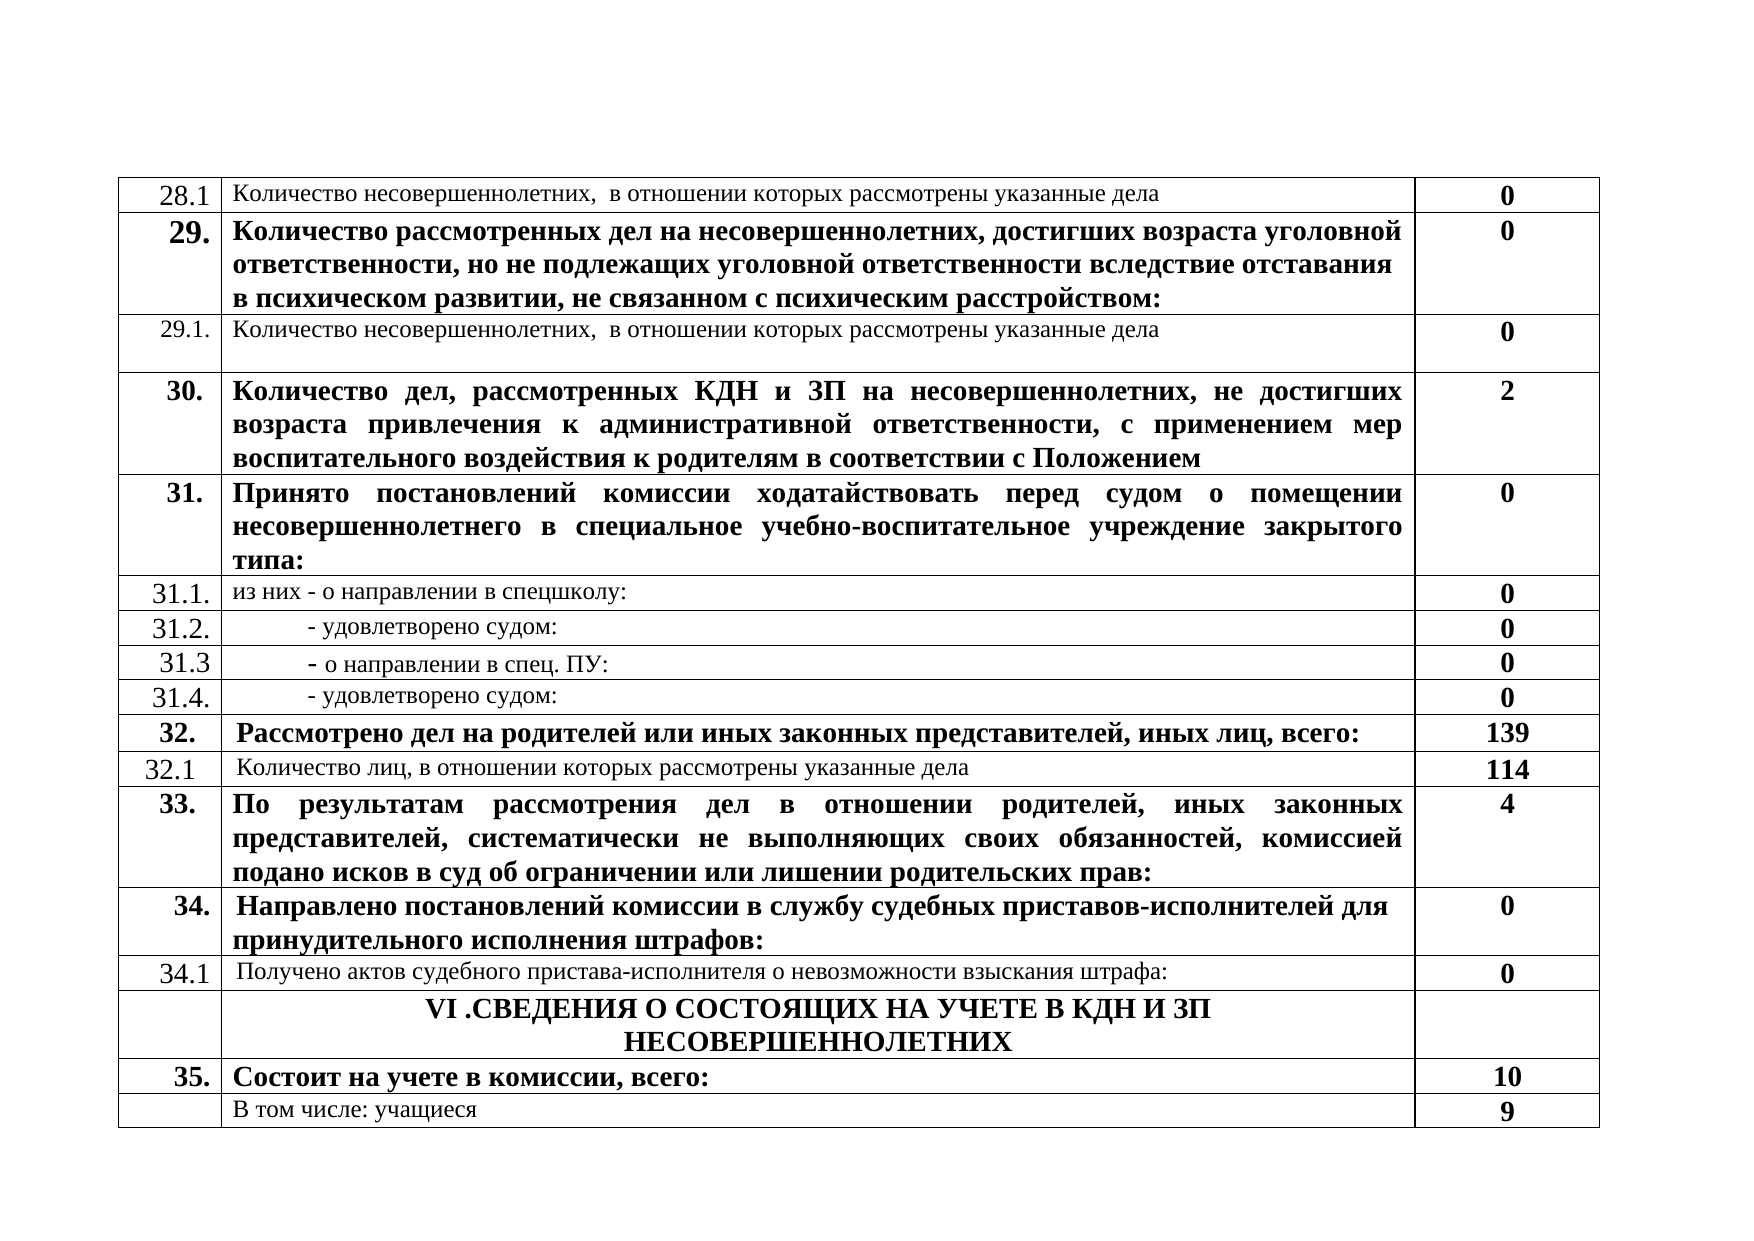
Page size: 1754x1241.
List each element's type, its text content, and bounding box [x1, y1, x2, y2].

table_cell из них - о направлении в спецшколу: [222, 576, 1414, 610]
table_cell 30. [119, 373, 221, 474]
table_cell [1416, 991, 1599, 1058]
table_cell 34.1 [119, 956, 221, 990]
table_cell 0 [1416, 213, 1599, 313]
table_cell 32.1 [119, 752, 221, 786]
table_cell 114 [1416, 752, 1599, 786]
table_cell 2 [1416, 373, 1599, 474]
table_cell В том числе: учащиеся [222, 1094, 1414, 1127]
table_cell 9 [1416, 1094, 1599, 1127]
table_cell 0 [1416, 576, 1599, 610]
table_cell Количество лиц, в отношении которых рассмотрены указанные дела [222, 752, 1414, 786]
table_cell 31.4. [119, 680, 221, 714]
table_cell 0 [1416, 680, 1599, 714]
table_cell 35. [119, 1059, 221, 1093]
table_cell 0 [1416, 888, 1599, 955]
table_cell Состоит на учете в комиссии, всего: [222, 1059, 1414, 1093]
table_cell 0 [1416, 956, 1599, 990]
table_cell Принято постановлений комиссии ходатайствовать перед судом о помещении несовершеннолетнего в специальное учебно-воспитательное учреждение закрытого типа: [222, 475, 1414, 575]
table_cell 0 [1416, 315, 1599, 372]
table_cell 0 [1416, 646, 1599, 679]
table_cell - о направлении в спец. ПУ: [222, 646, 1414, 679]
table_cell 29. [119, 213, 221, 313]
table_cell 33. [119, 787, 221, 887]
table_cell 0 [1416, 611, 1599, 644]
table_cell VI .СВЕДЕНИЯ О СОСТОЯЩИХ НА УЧЕТЕ В КДН И ЗП НЕСОВЕРШЕННОЛЕТНИХ [222, 991, 1414, 1058]
table_cell [119, 991, 221, 1058]
table_cell Количество несовершеннолетних, в отношении которых рассмотрены указанные дела [222, 178, 1414, 212]
table_cell По результатам рассмотрения дел в отношении родителей, иных законных представителей, систематически не выполняющих своих обязанностей, комиссией подано исков в суд об ограничении или лишении родительских прав: [222, 787, 1414, 887]
table_cell 4 [1416, 787, 1599, 887]
table_cell 31.2. [119, 611, 221, 644]
table_cell 31.1. [119, 576, 221, 610]
table_cell [119, 1094, 221, 1127]
table_cell 32. [119, 715, 221, 751]
table_cell Направлено постановлений комиссии в службу судебных приставов-исполнителей для принудительного исполнения штрафов: [222, 888, 1414, 955]
table_cell Количество дел, рассмотренных КДН и ЗП на несовершеннолетних, не достигших возраста привлечения к административной ответственности, с применением мер воспитательного воздействия к родителям в соответствии с Положением [222, 373, 1414, 474]
table_cell 34. [119, 888, 221, 955]
table_cell - удовлетворено судом: [222, 611, 1414, 644]
table_cell 28.1 [119, 178, 221, 212]
table_cell - удовлетворено судом: [222, 680, 1414, 714]
table_cell Получено актов судебного пристава-исполнителя о невозможности взыскания штрафа: [222, 956, 1414, 990]
table_cell 31. [119, 475, 221, 575]
table_cell 0 [1416, 475, 1599, 575]
table_cell 10 [1416, 1059, 1599, 1093]
table_cell 29.1. [119, 315, 221, 372]
table_cell Количество рассмотренных дел на несовершеннолетних, достигших возраста уголовной ответственности, но не подлежащих уголовной ответственности вследствие отставания в психическом развитии, не связанном с психическим расстройством: [222, 213, 1414, 313]
table_cell 0 [1416, 178, 1599, 212]
table_cell 139 [1416, 715, 1599, 751]
table_cell Количество несовершеннолетних, в отношении которых рассмотрены указанные дела [222, 315, 1414, 372]
table_cell 31.3 [119, 646, 221, 679]
table_cell Рассмотрено дел на родителей или иных законных представителей, иных лиц, всего: [222, 715, 1414, 751]
